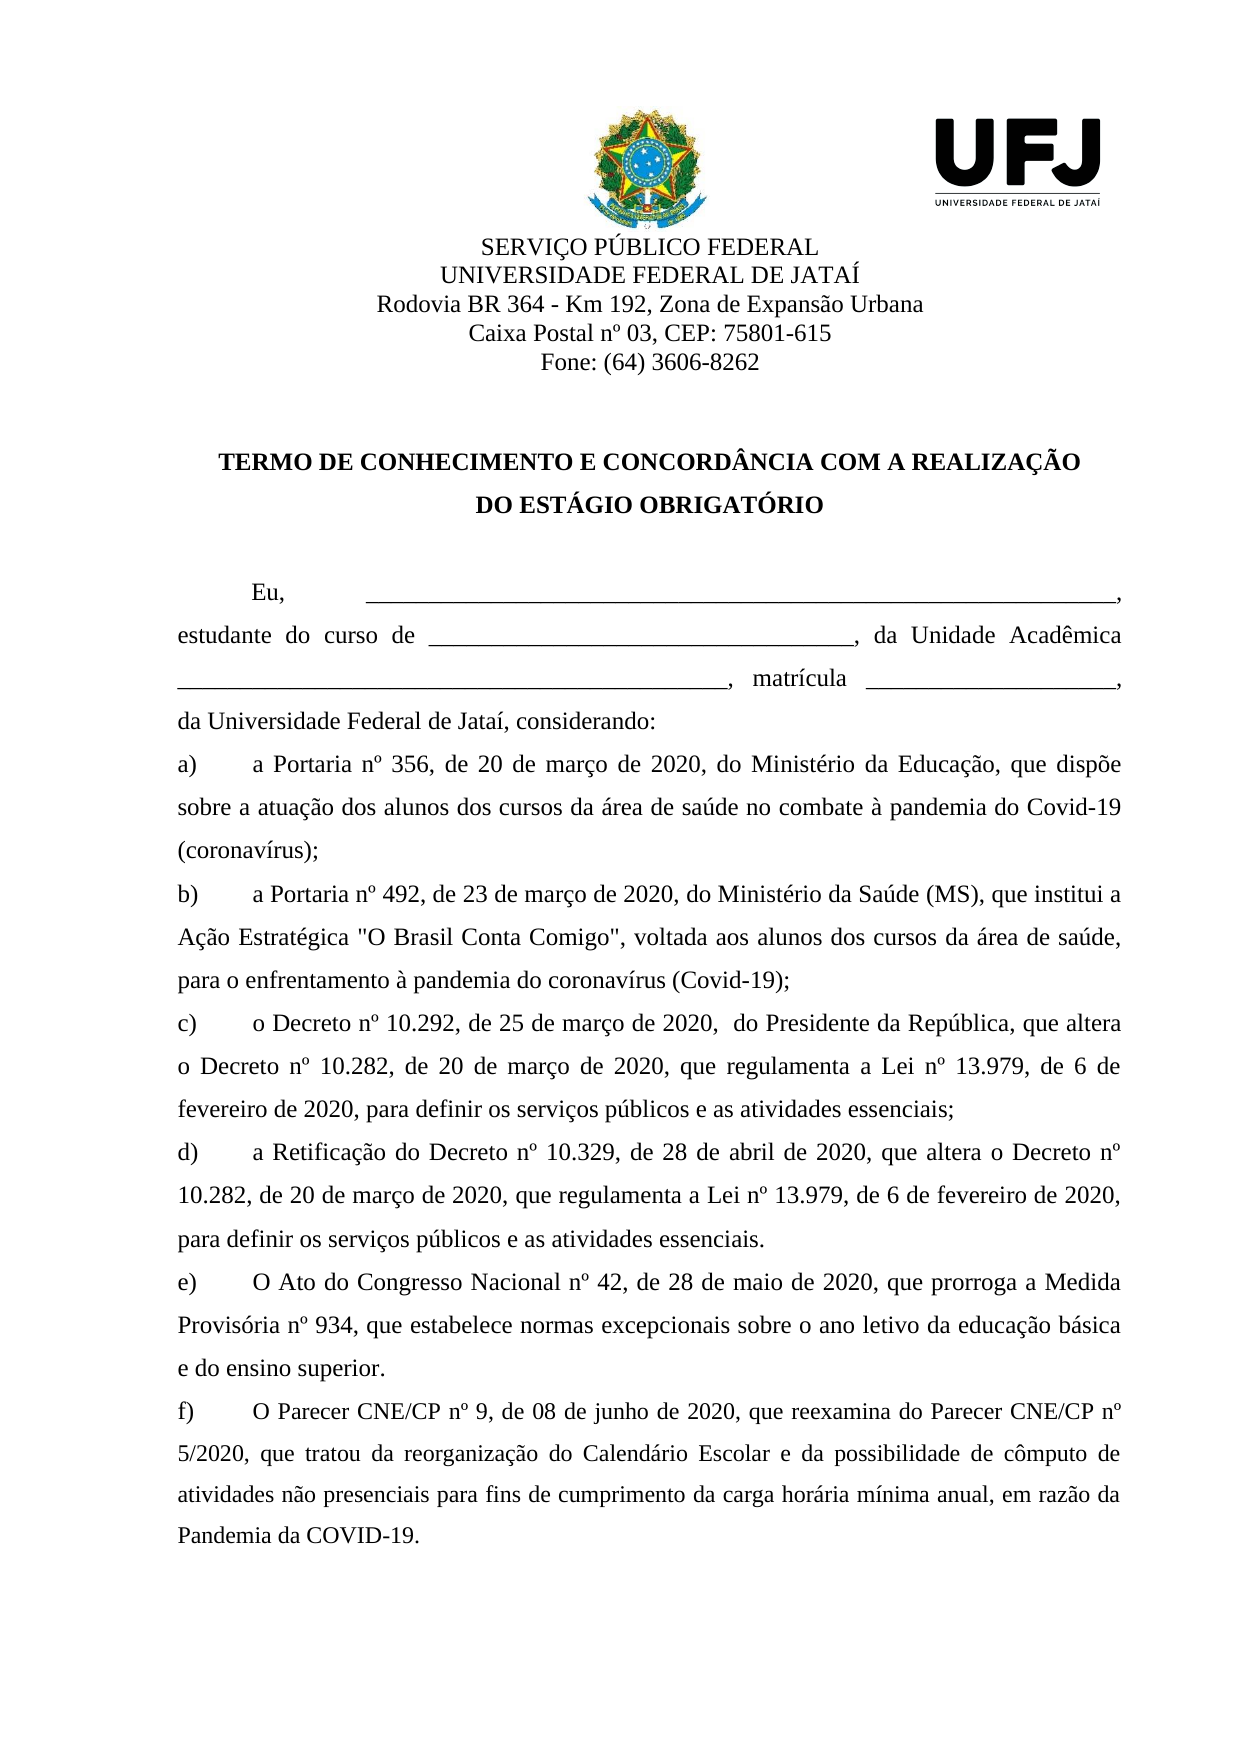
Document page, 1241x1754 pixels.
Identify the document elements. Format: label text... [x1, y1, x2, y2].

list a Retificação do Decreto nº 10.329, de 28 de abril de 2020, que altera o Decreto nº 10.282, de 20 de março de 2020, que regulamenta a Lei nº 13.979, de 6 de fevereiro de 2020, para definir os serviços públicos e as atividades essenciais. [177, 1137, 1122, 1252]
list o Decreto nº 10.292, de 25 de março de 2020, do Presidente da República, que altera o Decreto nº 10.282, de 20 de março de 2020, que regulamenta a Lei nº 13.979, de 6 de fevereiro de 2020, para definir os serviços públicos e as atividades essenciais; [177, 1008, 1122, 1123]
list O Parecer CNE/CP nº 9, de 08 de junho de 2020, que reexamina do Parecer CNE/CP nº 5/2020, que tratou da reorganização do Calendário Escolar e da possibilidade de cômputo de atividades não presenciais para fins de cumprimento da carga horária mínima anual, em razão da Pandemia da COVID-19. [177, 1396, 1122, 1549]
picture [930, 107, 1107, 218]
list O Ato do Congresso Nacional nº 42, de 28 de maio de 2020, que prorroga a Medida Provisória nº 934, que estabelece normas excepcionais sobre o ano letivo da educação básica e do ensino superior. [177, 1267, 1122, 1382]
text Eu, ____________________________________________________________, estudante do curso de __________________________________, da Unidade Acadêmica ____________________________________________, matrícula ____________________, da Universidade Federal de Jataí, considerando: [177, 577, 1122, 735]
text TERMO DE CONHECIMENTO E CONCORDÂNCIA COM A REALIZAÇÃO DO ESTÁGIO OBRIGATÓRIO [177, 404, 1122, 519]
list a Portaria nº 356, de 20 de março de 2020, do Ministério da Educação, que dispõe sobre a atuação dos alunos dos cursos da área de saúde no combate à pandemia do Covid-19 (coronavírus); [177, 749, 1122, 864]
picture [583, 106, 711, 232]
list a Portaria nº 492, de 23 de março de 2020, do Ministério da Saúde (MS), que institui a Ação Estratégica "O Brasil Conta Comigo", voltada aos alunos dos cursos da área de saúde, para o enfrentamento à pandemia do coronavírus (Covid-19); [177, 879, 1122, 994]
